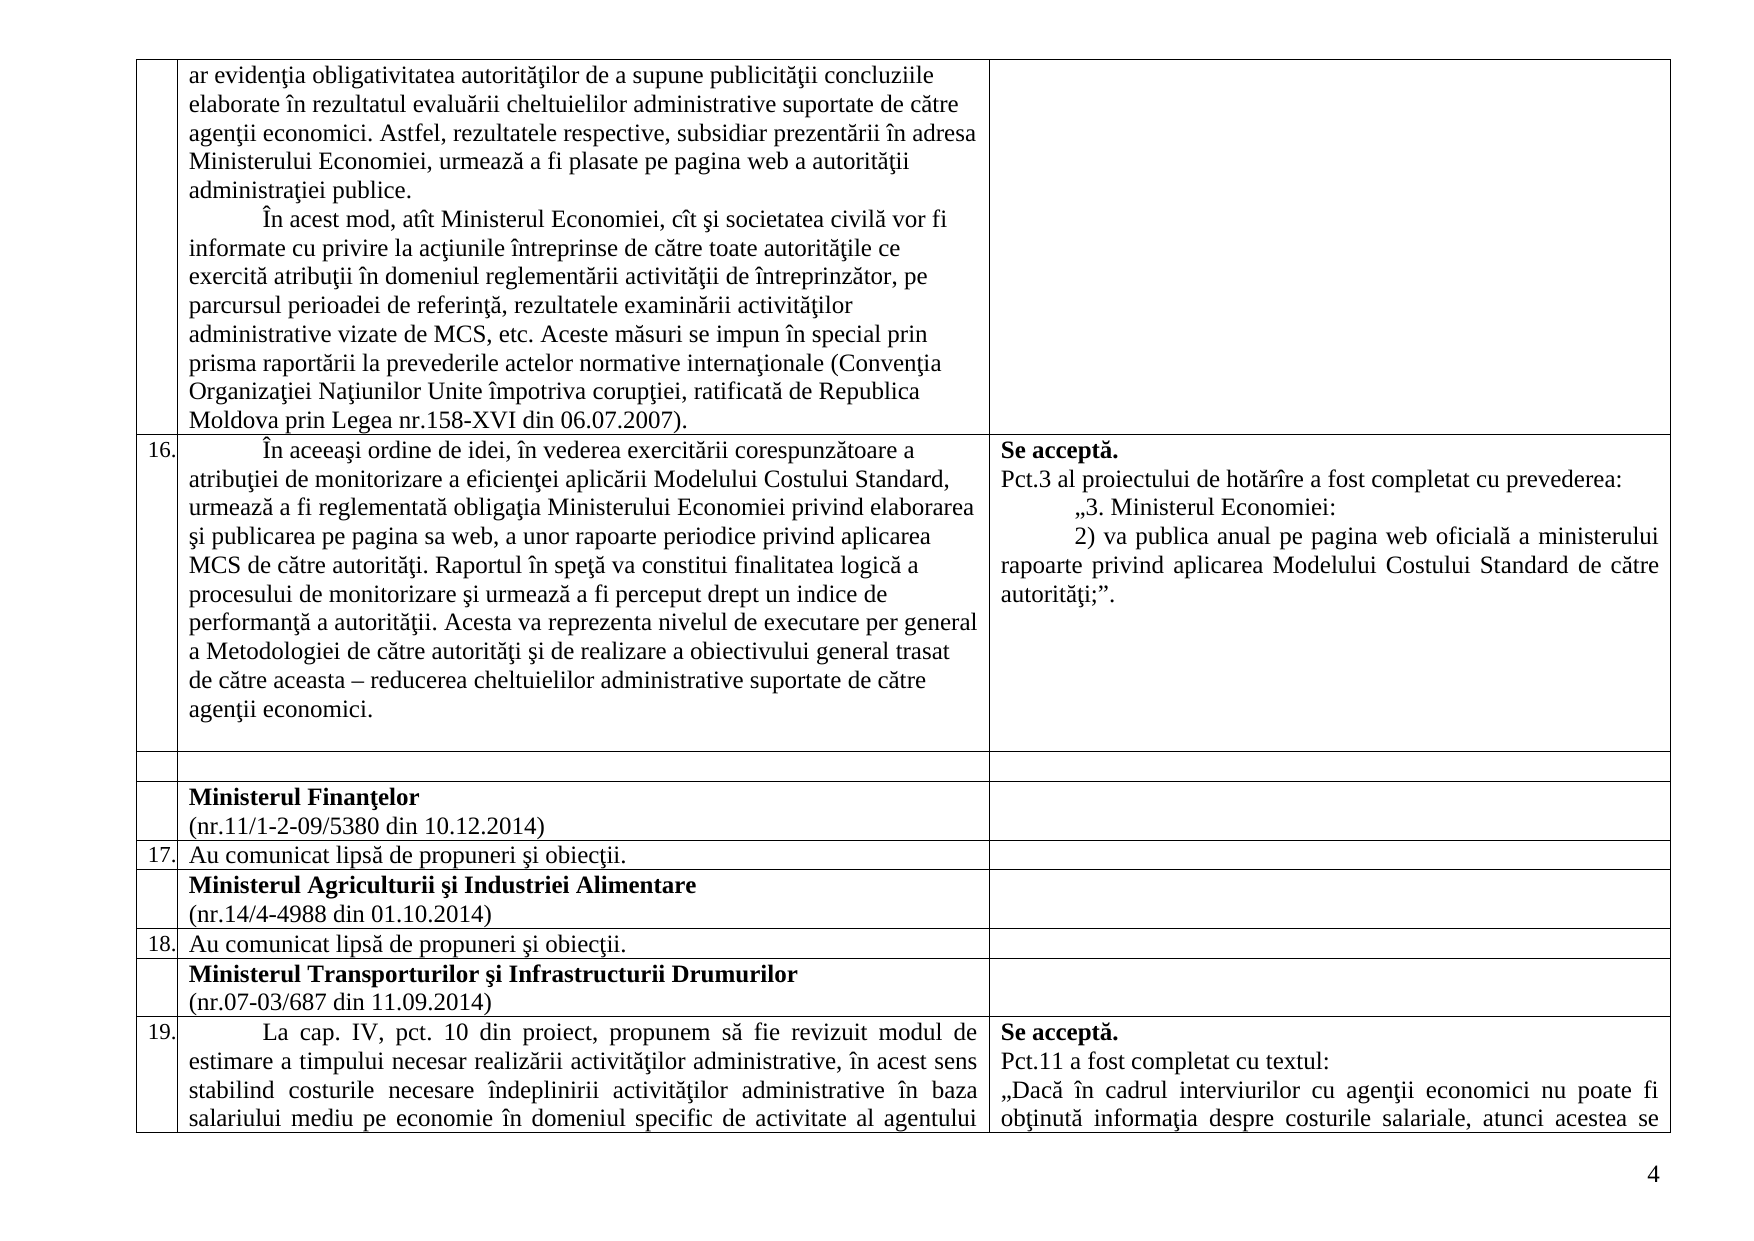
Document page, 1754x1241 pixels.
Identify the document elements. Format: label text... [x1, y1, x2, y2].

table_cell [990, 1017, 1670, 1132]
table_cell [137, 1017, 177, 1132]
table_cell [137, 752, 177, 781]
table_cell Ministerul Finanţelor (nr.11/1-2-09/5380 din 10.12.2014) [178, 782, 989, 839]
table_cell Au comunicat lipsă de propuneri şi obiecţii. [178, 929, 989, 958]
table_cell [137, 782, 177, 839]
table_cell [178, 1017, 989, 1132]
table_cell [178, 60, 989, 434]
table_cell [990, 929, 1670, 958]
table_cell Ministerul Transporturilor şi Infrastructurii Drumurilor (nr.07-03/687 din 11.09.2014) [178, 959, 989, 1016]
table_cell [137, 435, 177, 751]
table_cell [990, 959, 1670, 1016]
table_cell [137, 929, 177, 958]
table_cell [990, 870, 1670, 928]
table_cell [137, 870, 177, 928]
table_cell [137, 959, 177, 1016]
table_cell [178, 752, 989, 781]
table_cell [990, 782, 1670, 839]
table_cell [990, 60, 1670, 434]
table_cell În aceeaşi ordine de idei, în vederea exercitării corespunzătoare a atribuţiei de monitorizare a eficienţei aplicării Modelului Costului Standard, urmează a fi reglementată obligaţia Ministerului Economiei privind elaborarea şi publicarea pe pagina sa web, a unor rapoarte periodice privind aplicarea MCS de către autorităţi. Raportul în speţă va constitui finalitatea logică a procesului de monitorizare şi urmează a fi perceput drept un indice de performanţă a autorităţii. Acesta va reprezenta nivelul de executare per general a Metodologiei de către autorităţi şi de realizare a obiectivului general trasat de către aceasta – reducerea cheltuielilor administrative suportate de către agenţii economici. [178, 435, 989, 751]
table_cell [137, 60, 177, 434]
table_cell [990, 752, 1670, 781]
table_cell Se acceptă. Pct.3 al proiectului de hotărîre a fost completat cu prevederea: „3. Ministerul Economiei: 2) va publica anual pe pagina web oficială a ministerului rapoarte privind aplicarea Modelului Costului Standard de către autorităţi;”. [990, 435, 1670, 751]
table_cell Au comunicat lipsă de propuneri şi obiecţii. [178, 841, 989, 869]
table_cell [137, 841, 177, 869]
table_cell Ministerul Agriculturii şi Industriei Alimentare (nr.14/4-4988 din 01.10.2014) [178, 870, 989, 928]
table_cell [990, 841, 1670, 869]
